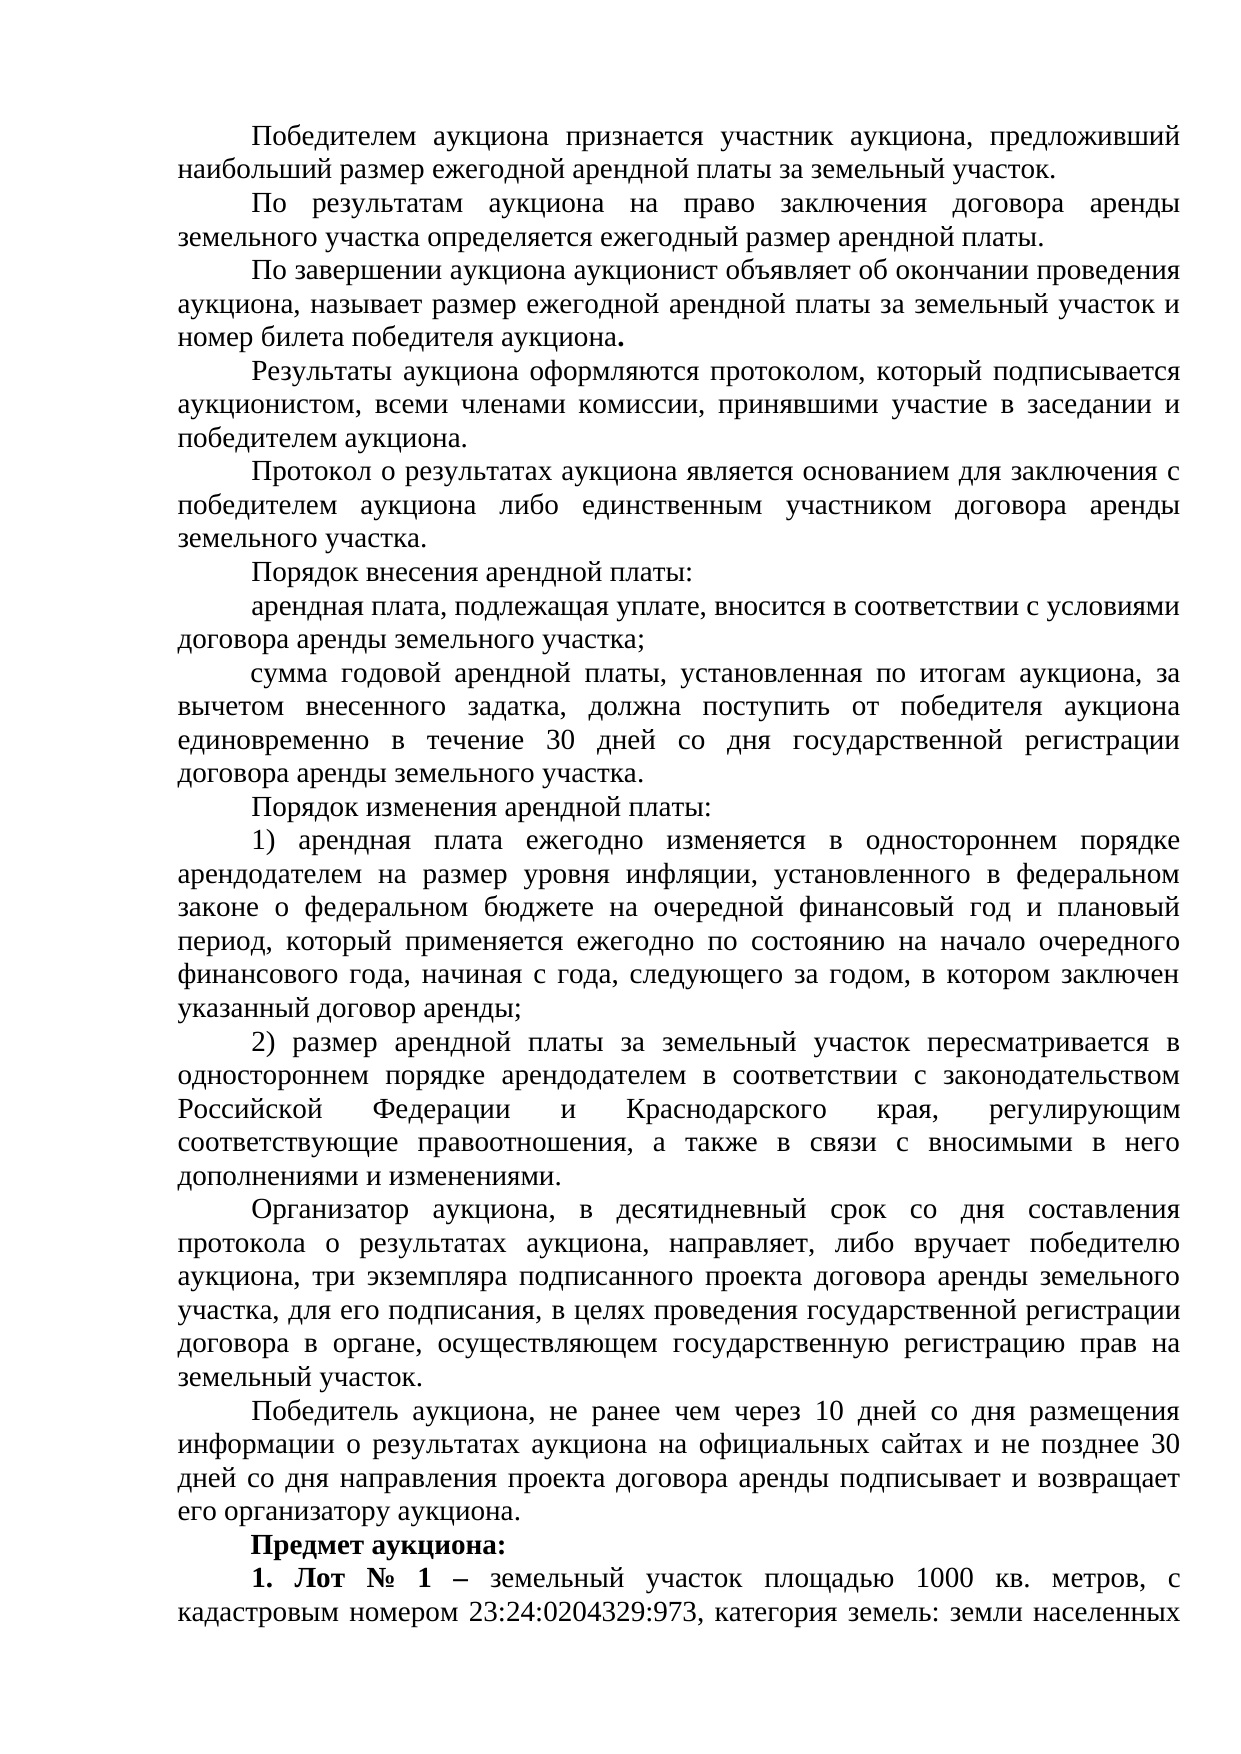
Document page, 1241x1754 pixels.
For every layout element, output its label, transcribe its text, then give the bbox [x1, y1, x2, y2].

text сумма годовой арендной платы, установленная по итогам аукциона, за вычетом внесенного задатка, должна поступить от победителя аукциона единовременно в течение 30 дней со дня государственной регистрации договора аренды земельного участка. [177, 655, 1181, 789]
text По завершении аукциона аукционист объявляет об окончании проведения аукциона, называет размер ежегодной арендной платы за земельный участок и номер билета победителя аукциона. [177, 252, 1181, 353]
text Предмет аукциона: [177, 1527, 1181, 1560]
text Победитель аукциона, не ранее чем через 10 дней со дня размещения информации о результатах аукциона на официальных сайтах и не позднее 30 дней со дня направления проекта договора аренды подписывает и возвращает его организатору аукциона. [177, 1393, 1181, 1527]
text Победителем аукциона признается участник аукциона, предложивший наибольший размер ежегодной арендной платы за земельный участок. [177, 118, 1181, 185]
text Протокол о результатах аукциона является основанием для заключения с победителем аукциона либо единственным участником договора аренды земельного участка. [177, 453, 1181, 554]
text По результатам аукциона на право заключения договора аренды земельного участка определяется ежегодный размер арендной платы. [177, 185, 1181, 252]
text Результаты аукциона оформляются протоколом, который подписывается аукционистом, всеми членами комиссии, принявшими участие в заседании и победителем аукциона. [177, 353, 1181, 453]
text Организатор аукциона, в десятидневный срок со дня составления протокола о результатах аукциона, направляет, либо вручает победителю аукциона, три экземпляра подписанного проекта договора аренды земельного участка, для его подписания, в целях проведения государственной регистрации договора в органе, осуществляющем государственную регистрацию прав на земельный участок. [177, 1191, 1181, 1393]
text 1) арендная плата ежегодно изменяется в одностороннем порядке арендодателем на размер уровня инфляции, установленного в федеральном законе о федеральном бюджете на очередной финансовый год и плановый период, который применяется ежегодно по состоянию на начало очередного финансового года, начиная с года, следующего за годом, в котором заключен указанный договор аренды; [177, 822, 1181, 1024]
text арендная плата, подлежащая уплате, вносится в соответствии с условиями договора аренды земельного участка; [177, 588, 1181, 655]
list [177, 1560, 1181, 1627]
text 2) размер арендной платы за земельный участок пересматривается в одностороннем порядке арендодателем в соответствии с законодательством Российской Федерации и Краснодарского края, регулирующим соответствующие правоотношения, а также в связи с вносимыми в него дополнениями и изменениями. [177, 1024, 1181, 1191]
text Порядок изменения арендной платы: [177, 789, 1181, 822]
text Порядок внесения арендной платы: [177, 554, 1181, 588]
